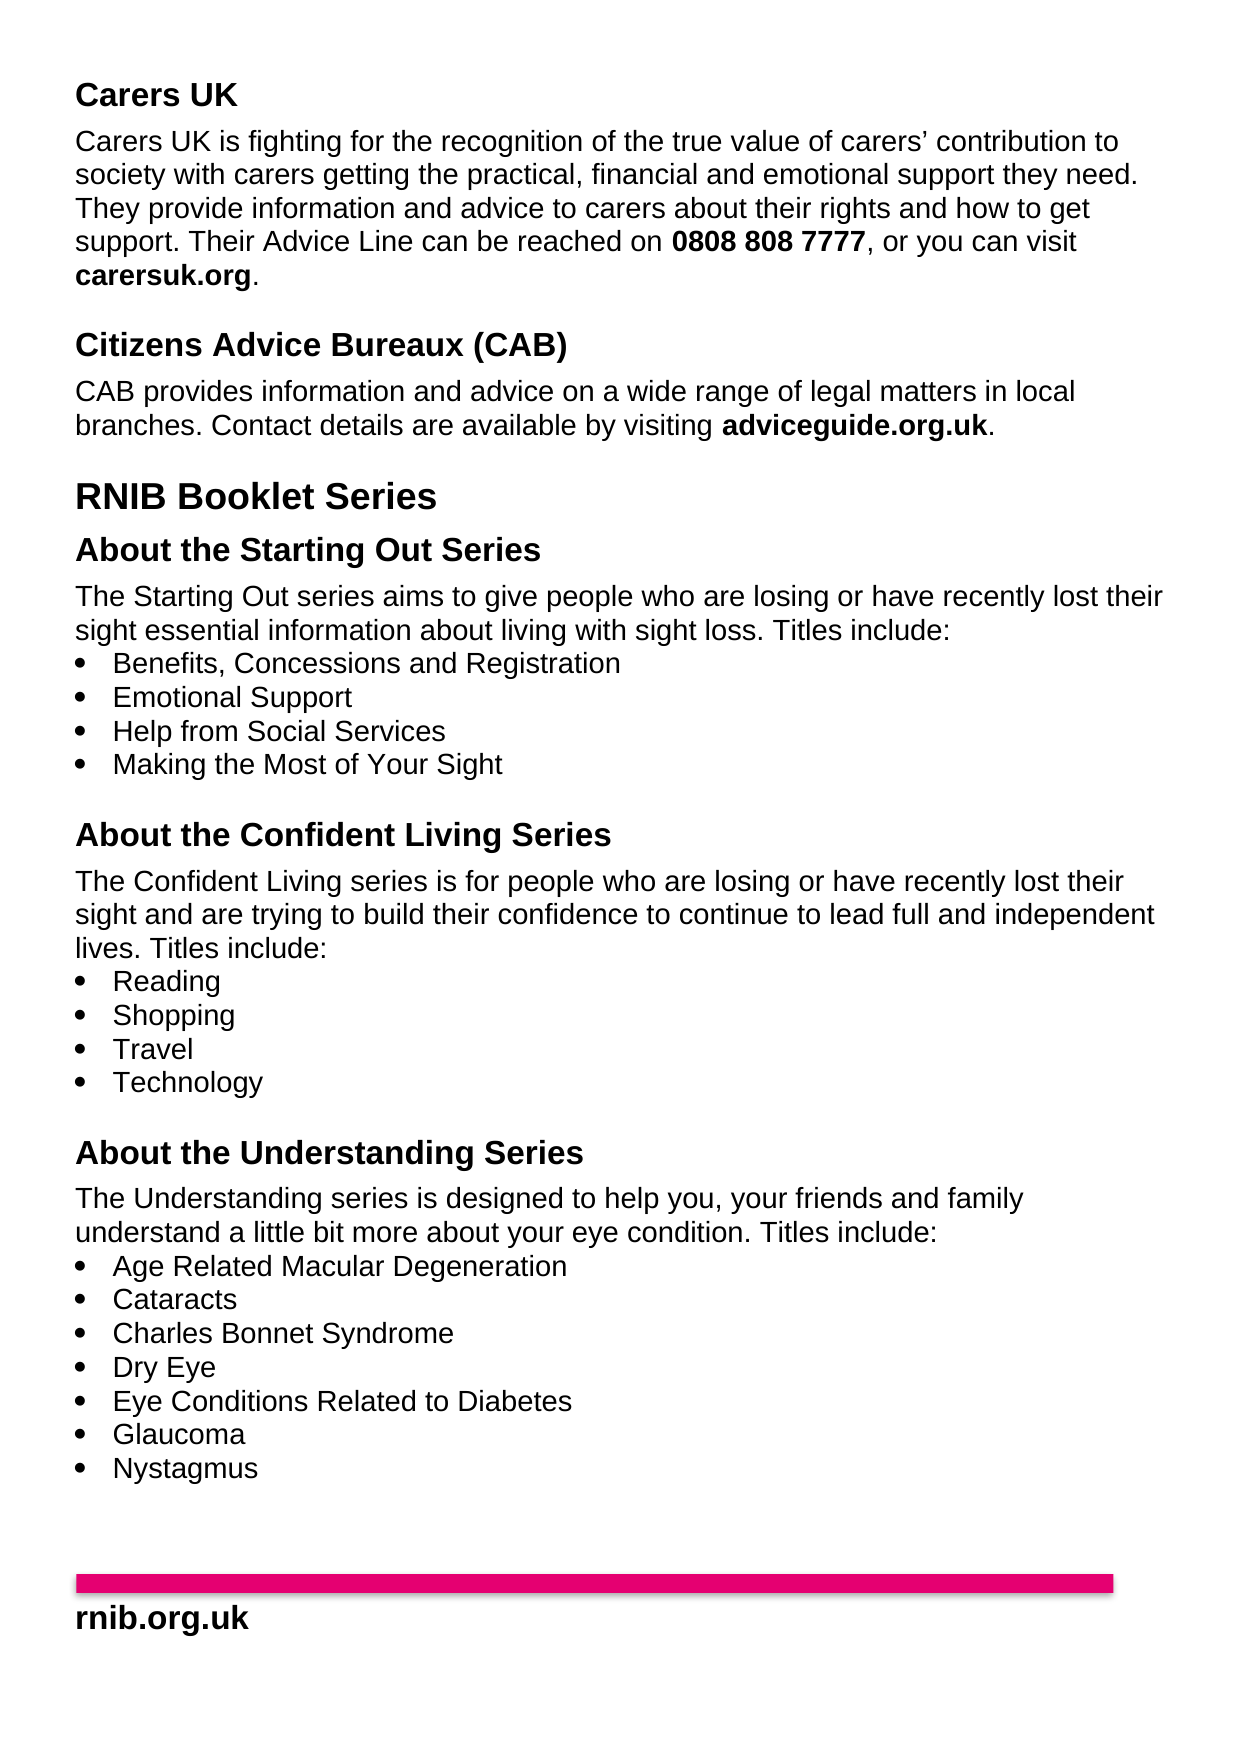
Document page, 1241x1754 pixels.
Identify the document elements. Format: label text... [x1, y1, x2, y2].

list Dry Eye [75, 1350, 1165, 1384]
list Shopping [75, 998, 1165, 1032]
list Eye Conditions Related to Diabetes [75, 1384, 1165, 1417]
list Benefits, Concessions and Registration [75, 646, 1165, 680]
subtitle About the Confident Living Series [75, 815, 1165, 853]
list Making the Most of Your Sight [75, 747, 1165, 781]
text Carers UK is fighting for the recognition of the true value of carers’ contribution to society with carers getting the practical, financial and emotional support they need. They provide information and advice to carers about their rights and how to get support. Their Advice Line can be reached on 0808 808 7777, or you can visit carersuk.org. [75, 124, 1165, 292]
list Cataracts [75, 1282, 1165, 1316]
list Age Related Macular Degeneration [75, 1249, 1165, 1282]
list Technology [75, 1065, 1165, 1099]
list Glaucoma [75, 1417, 1165, 1451]
text The Starting Out series aims to give people who are losing or have recently lost their sight essential information about living with sight loss. Titles include: [75, 579, 1165, 646]
list Charles Bonnet Syndrome [75, 1316, 1165, 1350]
text CAB provides information and advice on a wide range of legal matters in local branches. Contact details are available by visiting adviceguide.org.uk. [75, 374, 1165, 441]
subtitle RNIB Booklet Series [75, 474, 1165, 518]
list Emotional Support [75, 680, 1165, 714]
subtitle Citizens Advice Bureaux (CAB) [75, 325, 1165, 363]
text The Confident Living series is for people who are losing or have recently lost their sight and are trying to build their confidence to continue to lead full and independent lives. Titles include: [75, 863, 1165, 964]
list Nystagmus [75, 1451, 1165, 1485]
subtitle About the Understanding Series [75, 1133, 1165, 1171]
subtitle Carers UK [75, 75, 1165, 113]
text The Understanding series is designed to help you, your friends and family understand a little bit more about your eye condition. Titles include: [75, 1182, 1165, 1249]
list Reading [75, 964, 1165, 998]
subtitle About the Starting Out Series [75, 530, 1165, 569]
list Travel [75, 1032, 1165, 1065]
list Help from Social Services [75, 714, 1165, 747]
